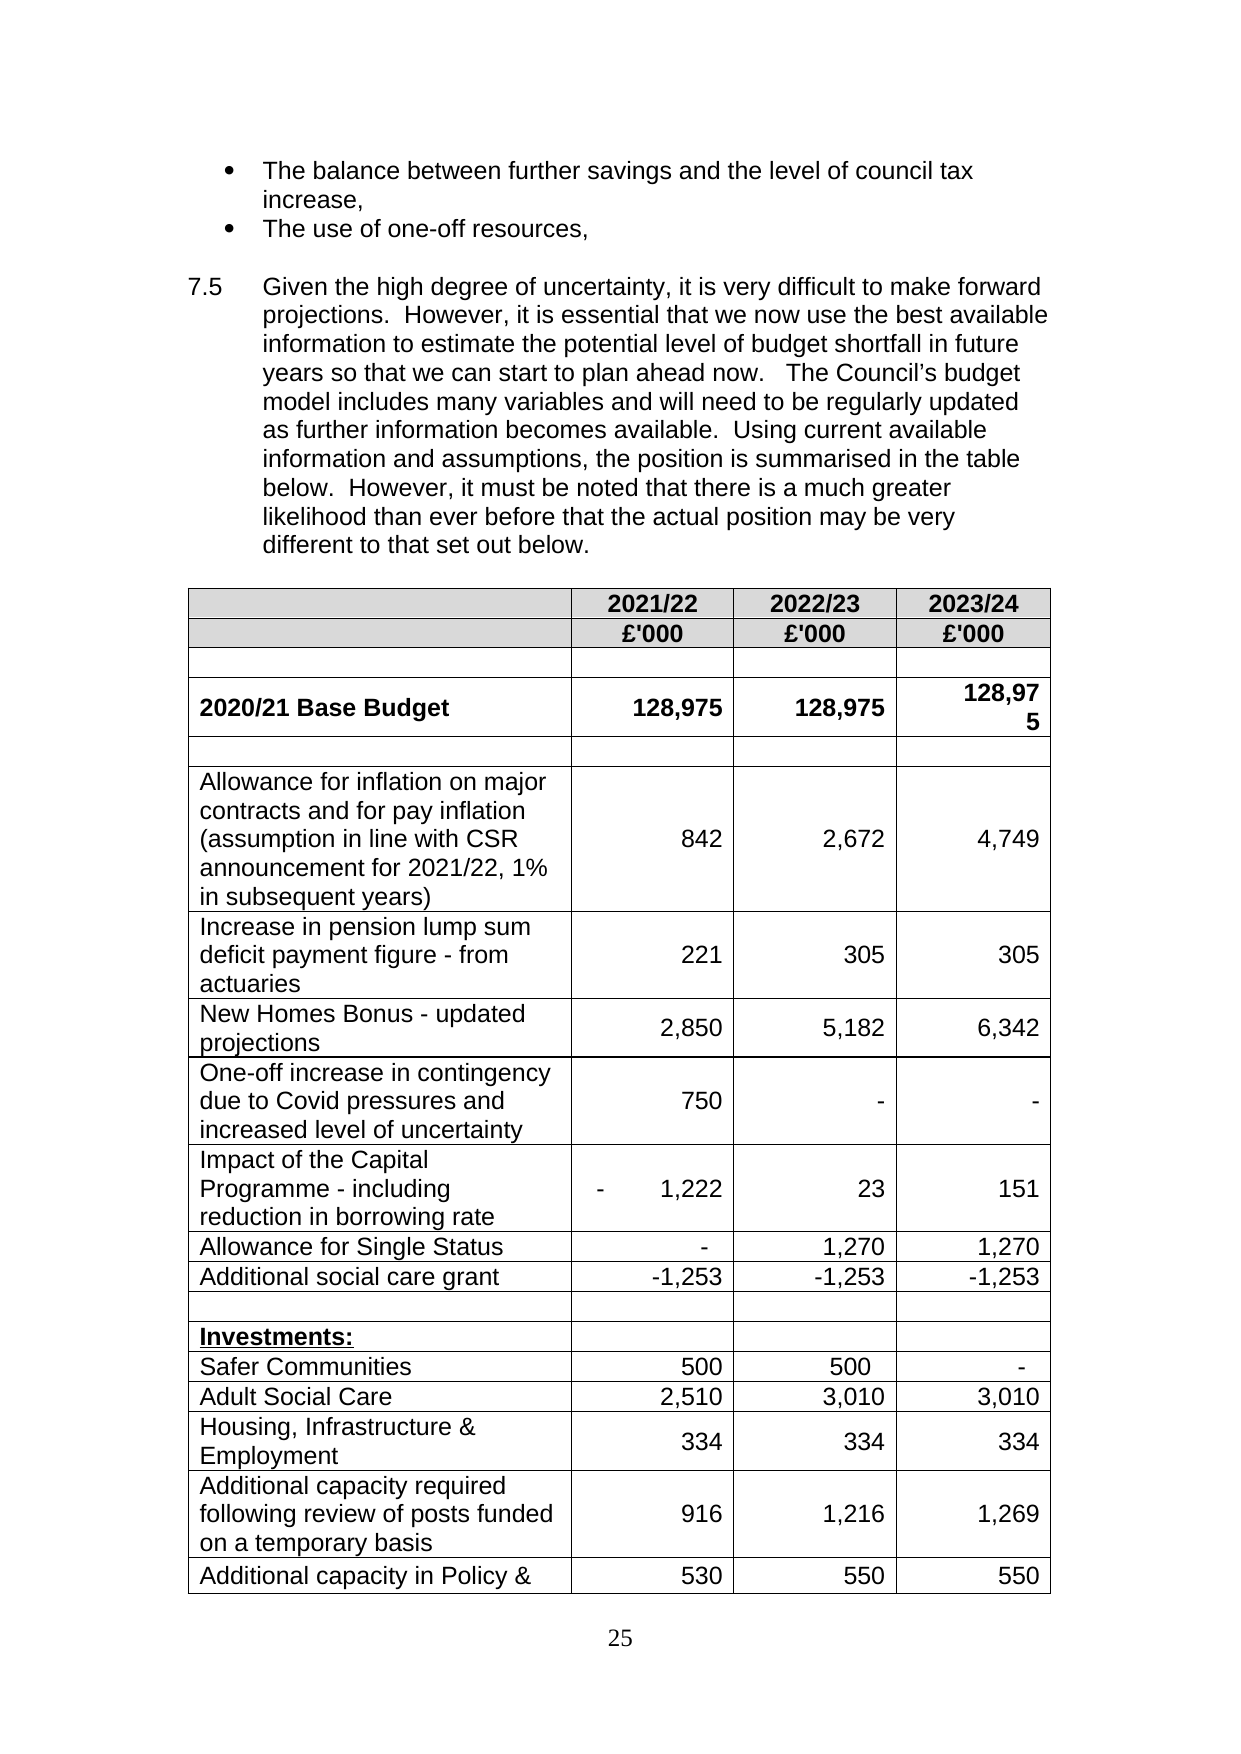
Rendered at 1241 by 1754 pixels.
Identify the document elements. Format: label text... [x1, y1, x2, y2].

table_cell -1,253 [897, 1262, 1050, 1291]
table_cell New Homes Bonus - updated projections [189, 999, 571, 1056]
table_cell 550 [897, 1558, 1050, 1593]
table_cell 550 [734, 1558, 896, 1593]
table_cell 1,270 [734, 1232, 896, 1261]
table_cell 500 [572, 1352, 733, 1381]
table_cell [189, 737, 571, 766]
table_header 2021/22 [572, 589, 733, 617]
table_cell 1,216 [734, 1471, 896, 1557]
table_cell [572, 1292, 733, 1321]
table_cell 128,975 [897, 678, 1050, 736]
table_cell -1,253 [734, 1262, 896, 1291]
table_cell - [897, 1058, 1050, 1144]
table_cell 2,672 [734, 767, 896, 911]
table_cell 3,010 [734, 1382, 896, 1411]
table_cell Allowance for Single Status [189, 1232, 571, 1261]
table_cell One-off increase in contingency due to Covid pressures and increased level of uncertainty [189, 1058, 571, 1144]
table_cell Housing, Infrastructure & Employment [189, 1412, 571, 1469]
table_cell [734, 648, 896, 677]
table_cell - 1,222 [572, 1145, 733, 1231]
table_cell 2020/21 Base Budget [189, 678, 571, 736]
table_cell 128,975 [734, 678, 896, 736]
table_cell - [897, 1352, 1050, 1381]
table_cell 128,975 [572, 678, 733, 736]
table_cell [897, 1322, 1050, 1351]
table_header 2023/24 [897, 589, 1050, 617]
table_cell - [734, 1058, 896, 1144]
table_cell 2,510 [572, 1382, 733, 1411]
table_cell [572, 648, 733, 677]
text 7.5 Given the high degree of uncertainty, it is very difficult to make forward projections. However, it is essential that we now use the best available information to estimate the potential level of budget shortfall in future years so that we can start to plan ahead now. The Council’s budget model includes many variables and will need to be regularly updated as further information becomes available. Using current available information and assumptions, the position is summarised in the table below. However, it must be noted that there is a much greater likelihood than ever before that the actual position may be very different to that set out below. [187, 271, 1053, 559]
table_cell Additional social care grant [189, 1262, 571, 1291]
table_cell 842 [572, 767, 733, 911]
table_cell [734, 1292, 896, 1321]
table_cell [897, 648, 1050, 677]
list The use of one-off resources, [225, 214, 1053, 243]
table_cell Investments: [189, 1322, 571, 1351]
table_cell 1,269 [897, 1471, 1050, 1557]
table_cell 334 [572, 1412, 733, 1469]
table_cell Increase in pension lump sum deficit payment figure - from actuaries [189, 912, 571, 998]
table_cell - [572, 1232, 733, 1261]
list The balance between further savings and the level of council tax increase, [225, 156, 1053, 214]
table_cell 500 [734, 1352, 896, 1381]
table_cell 305 [897, 912, 1050, 998]
table_cell 1,270 [897, 1232, 1050, 1261]
table_cell £'000 [734, 619, 896, 647]
table_cell 6,342 [897, 999, 1050, 1056]
table_cell 305 [734, 912, 896, 998]
table_cell 151 [897, 1145, 1050, 1231]
table_cell 221 [572, 912, 733, 998]
table_cell 750 [572, 1058, 733, 1144]
table_cell 4,749 [897, 767, 1050, 911]
table_cell 916 [572, 1471, 733, 1557]
table_cell 2,850 [572, 999, 733, 1056]
table_cell [189, 619, 571, 647]
table_header 2022/23 [734, 589, 896, 617]
table_cell Allowance for inflation on major contracts and for pay inflation (assumption in line with CSR announcement for 2021/22, 1% in subsequent years) [189, 767, 571, 911]
table_cell £'000 [897, 619, 1050, 647]
table_cell 23 [734, 1145, 896, 1231]
table_cell [572, 1322, 733, 1351]
table_cell Adult Social Care [189, 1382, 571, 1411]
table_cell [189, 1292, 571, 1321]
table_cell [189, 648, 571, 677]
table_cell -1,253 [572, 1262, 733, 1291]
table_header [189, 589, 571, 617]
table_cell £'000 [572, 619, 733, 647]
table_cell [734, 1322, 896, 1351]
table_cell Additional capacity required following review of posts funded on a temporary basis [189, 1471, 571, 1557]
table_cell 5,182 [734, 999, 896, 1056]
table_cell 3,010 [897, 1382, 1050, 1411]
table_cell [572, 737, 733, 766]
table_cell 530 [572, 1558, 733, 1593]
table_cell [897, 1292, 1050, 1321]
table_cell 334 [734, 1412, 896, 1469]
table_cell Safer Communities [189, 1352, 571, 1381]
table_cell [897, 737, 1050, 766]
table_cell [189, 1558, 571, 1593]
table_cell Impact of the Capital Programme - including reduction in borrowing rate [189, 1145, 571, 1231]
table_cell 334 [897, 1412, 1050, 1469]
table_cell [734, 737, 896, 766]
